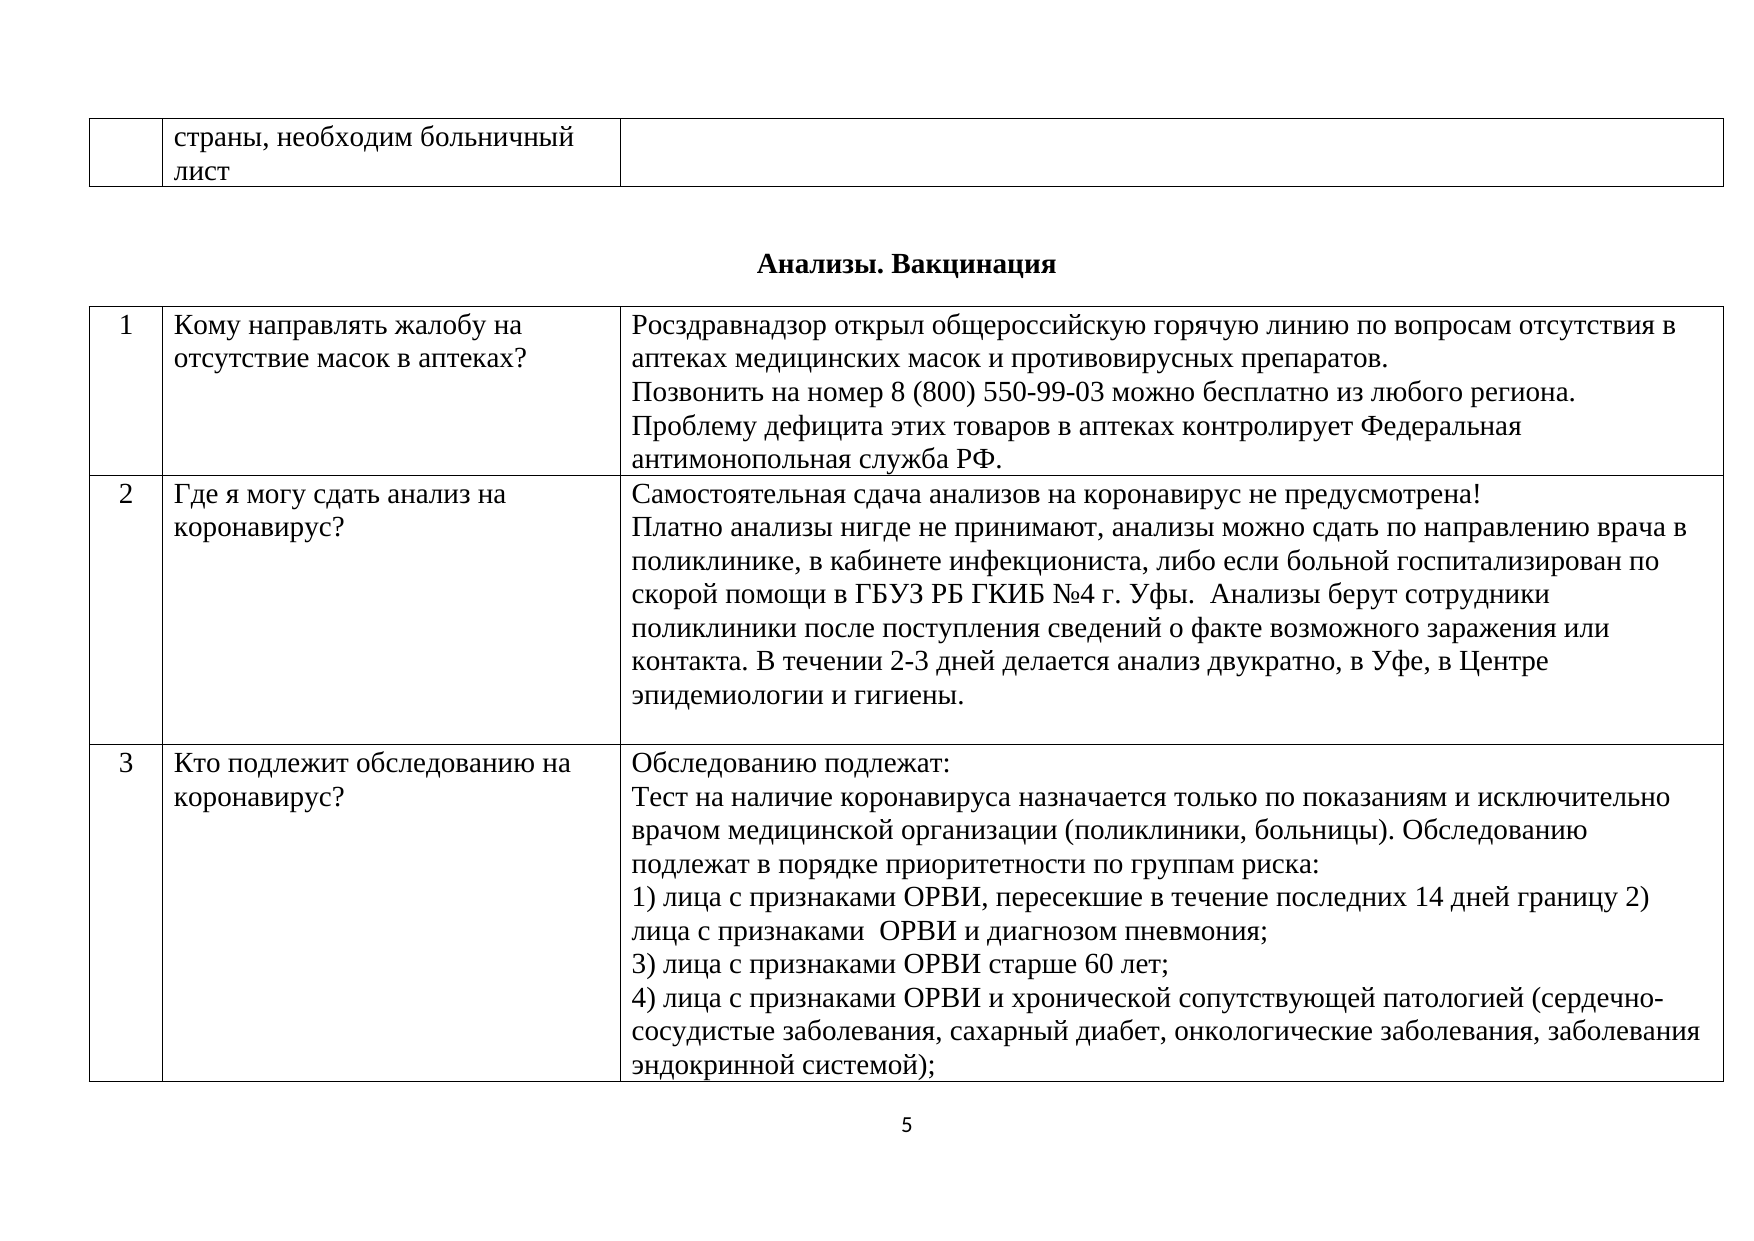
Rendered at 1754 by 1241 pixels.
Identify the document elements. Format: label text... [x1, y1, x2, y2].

text Анализы. Вакцинация [89, 247, 1724, 280]
table_cell 5 [90, 119, 162, 186]
table_header Росздравнадзор открыл общероссийскую горячую линию по вопросам отсутствия в аптеках медицинских масок и противовирусных препаратов. Позвонить на номер 8 (800) 550-99-03 можно бесплатно из любого региона. Проблему дефицита этих товаров в аптеках контролирует Федеральная антимонопольная служба РФ. [621, 307, 1723, 475]
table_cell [621, 745, 1723, 1081]
table_header Кому направлять жалобу на отсутствие масок в аптеках? [163, 307, 620, 475]
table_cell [163, 119, 620, 186]
table_cell Самостоятельная сдача анализов на коронавирус не предусмотрена! Платно анализы нигде не принимают, анализы можно сдать по направлению врача в поликлинике, в кабинете инфекциониста, либо если больной госпитализирован по скорой помощи в ГБУЗ РБ ГКИБ №4 г. Уфы. Анализы берут сотрудники поликлиники после поступления сведений о факте возможного заражения или контакта. В течении 2-3 дней делается анализ двукратно, в Уфе, в Центре эпидемиологии и гигиены. [621, 476, 1723, 744]
table_cell 2 [90, 476, 162, 744]
table_cell 3 [90, 745, 162, 1081]
table_cell Где я могу сдать анализ на коронавирус? [163, 476, 620, 744]
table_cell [163, 745, 620, 1081]
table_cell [621, 119, 1723, 186]
table_header 1 [90, 307, 162, 475]
